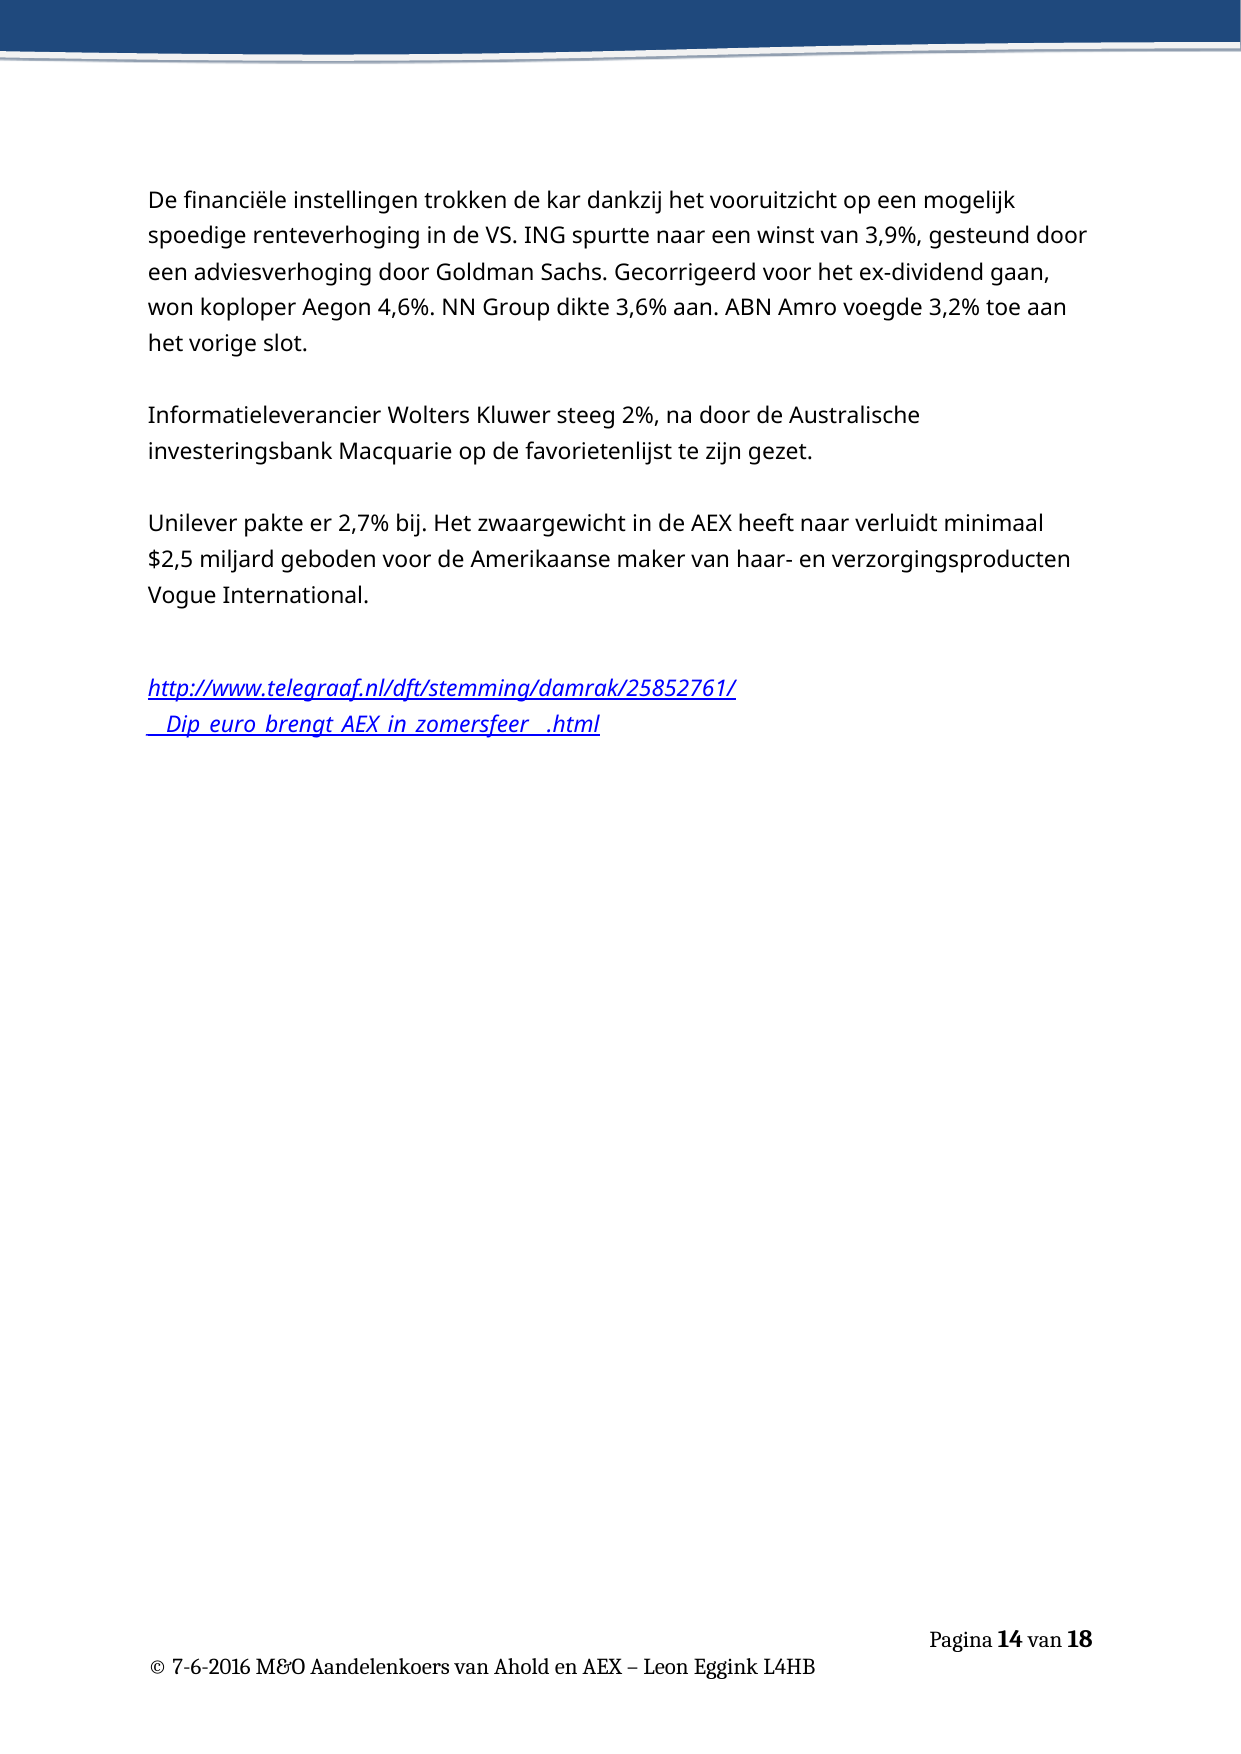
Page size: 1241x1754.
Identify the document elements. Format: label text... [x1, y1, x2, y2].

text Informatieleverancier Wolters Kluwer steeg 2%, na door de Australische investeringsbank Macquarie op de favorietenlijst te zijn gezet. [148, 399, 1093, 466]
text Unilever pakte er 2,7% bij. Het zwaargewicht in de AEX heeft naar verluidt minimaal $2,5 miljard geboden voor de Amerikaanse maker van haar- en verzorgingsproducten Vogue International. [148, 507, 1093, 610]
text De financiële instellingen trokken de kar dankzij het vooruitzicht op een mogelijk spoedige renteverhoging in de VS. ING spurtte naar een winst van 3,9%, gesteund door een adviesverhoging door Goldman Sachs. Gecorrigeerd voor het ex-dividend gaan, won koploper Aegon 4,6%. NN Group dikte 3,6% aan. ABN Amro voegde 3,2% toe aan het vorige slot. [148, 183, 1093, 358]
text http://www.telegraaf.nl/dft/stemming/damrak/25852761/__Dip_euro_brengt_AEX_in_zomersfeer__.html [148, 672, 1093, 739]
